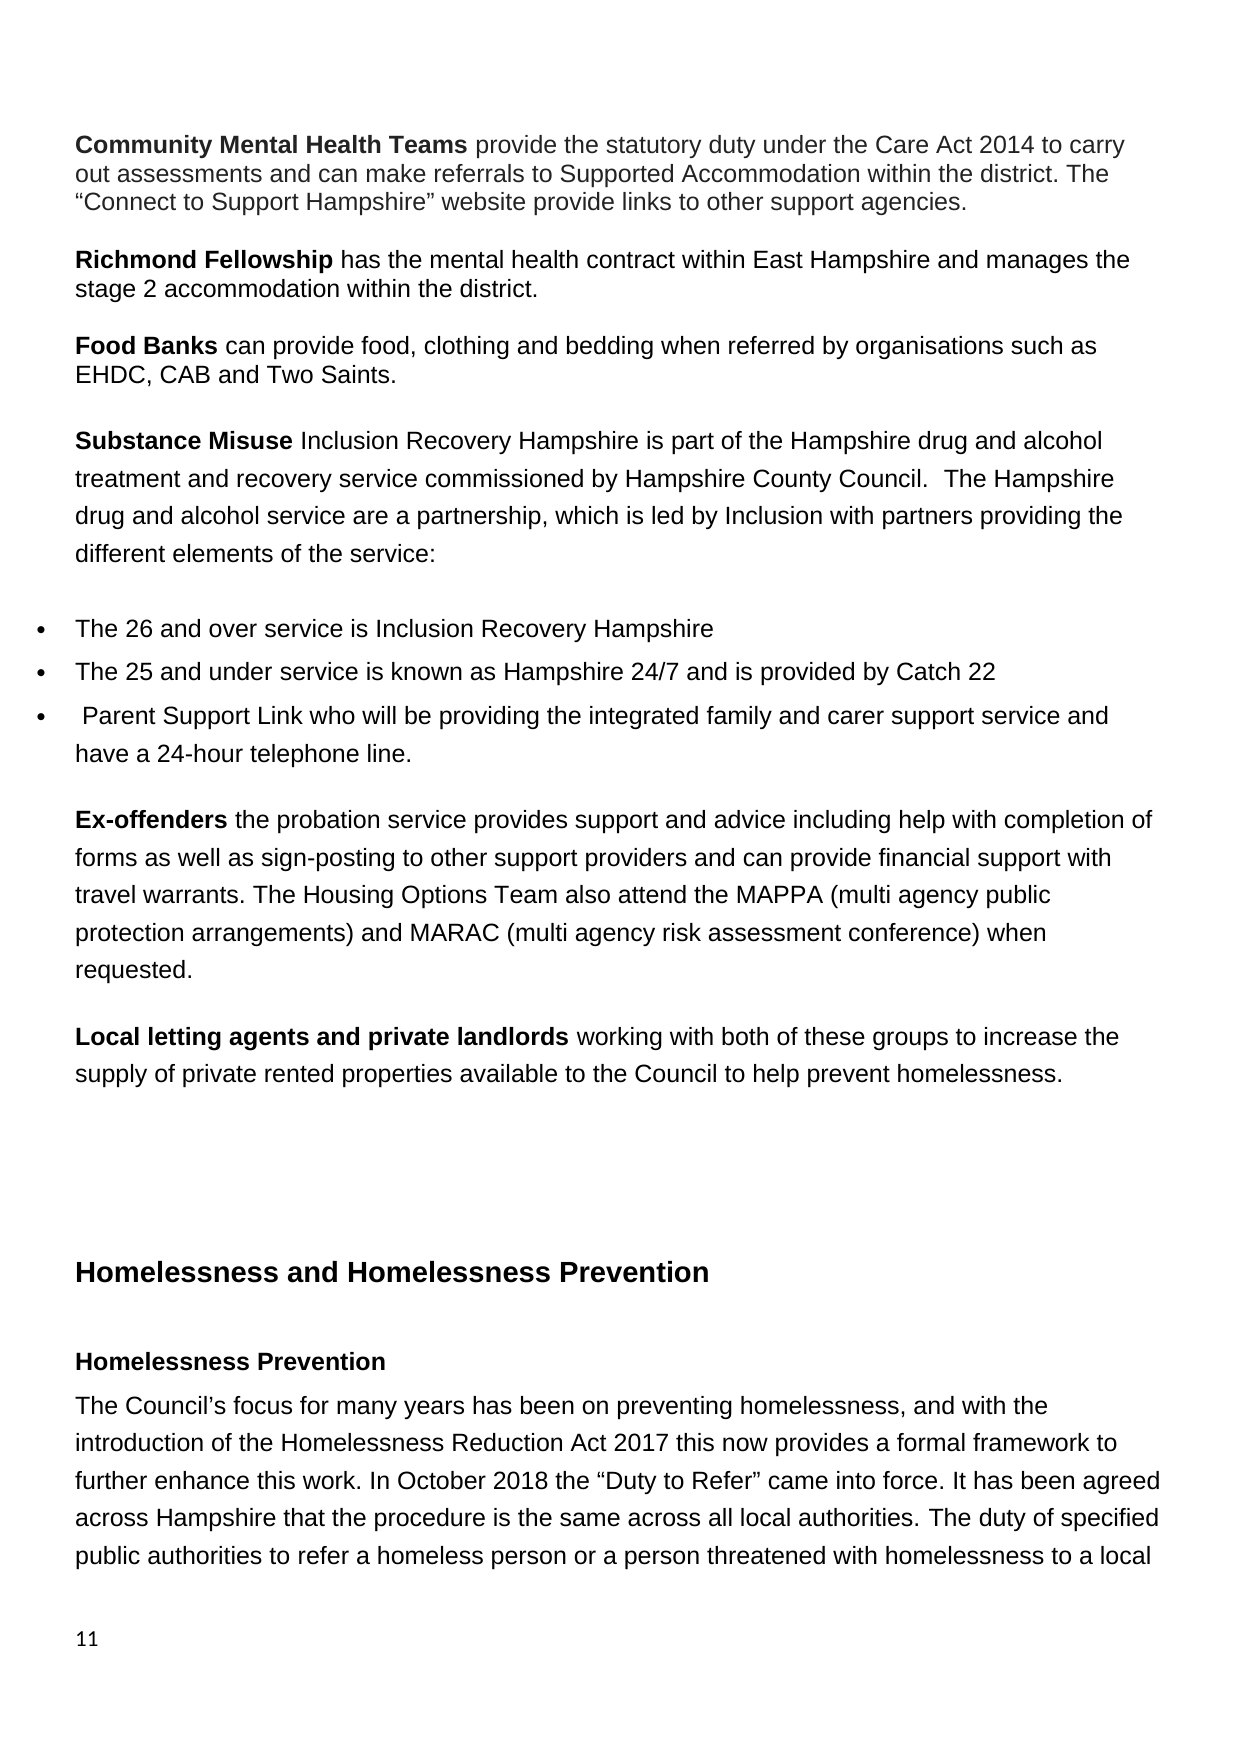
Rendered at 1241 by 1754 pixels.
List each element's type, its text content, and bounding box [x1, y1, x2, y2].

text Community Mental Health Teams provide the statutory duty under the Care Act 2014 to carry out assessments and can make referrals to Supported Accommodation within the district. The “Connect to Support Hampshire” website provide links to other support agencies. [75, 130, 1165, 216]
list The 26 and over service is Inclusion Recovery Hampshire [37, 605, 1165, 642]
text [75, 1382, 1165, 1569]
text Richmond Fellowship has the mental health contract within East Hampshire and manages the stage 2 accommodation within the district. [75, 245, 1165, 302]
list Parent Support Link who will be providing the integrated family and carer support service and have a 24-hour telephone line. [37, 692, 1165, 767]
list The 25 and under service is known as Hampshire 24/7 and is provided by Catch 22 [37, 648, 1165, 686]
text Local letting agents and private landlords working with both of these groups to increase the supply of private rented properties available to the Council to help prevent homelessness. [75, 1013, 1165, 1088]
text Homelessness and Homelessness Prevention [75, 1251, 1165, 1288]
text Food Banks can provide food, clothing and bedding when referred by organisations such as EHDC, CAB and Two Saints. [75, 331, 1165, 388]
text Substance Misuse Inclusion Recovery Hampshire is part of the Hampshire drug and alcohol treatment and recovery service commissioned by Hampshire County Council. The Hampshire drug and alcohol service are a partnership, which is led by Inclusion with partners providing the different elements of the service: [75, 417, 1165, 567]
text Ex-offenders the probation service provides support and advice including help with completion of forms as well as sign-posting to other support providers and can provide financial support with travel warrants. The Housing Options Team also attend the MAPPA (multi agency public protection arrangements) and MARAC (multi agency risk assessment conference) when requested. [75, 796, 1165, 984]
text Homelessness Prevention [75, 1338, 1165, 1376]
